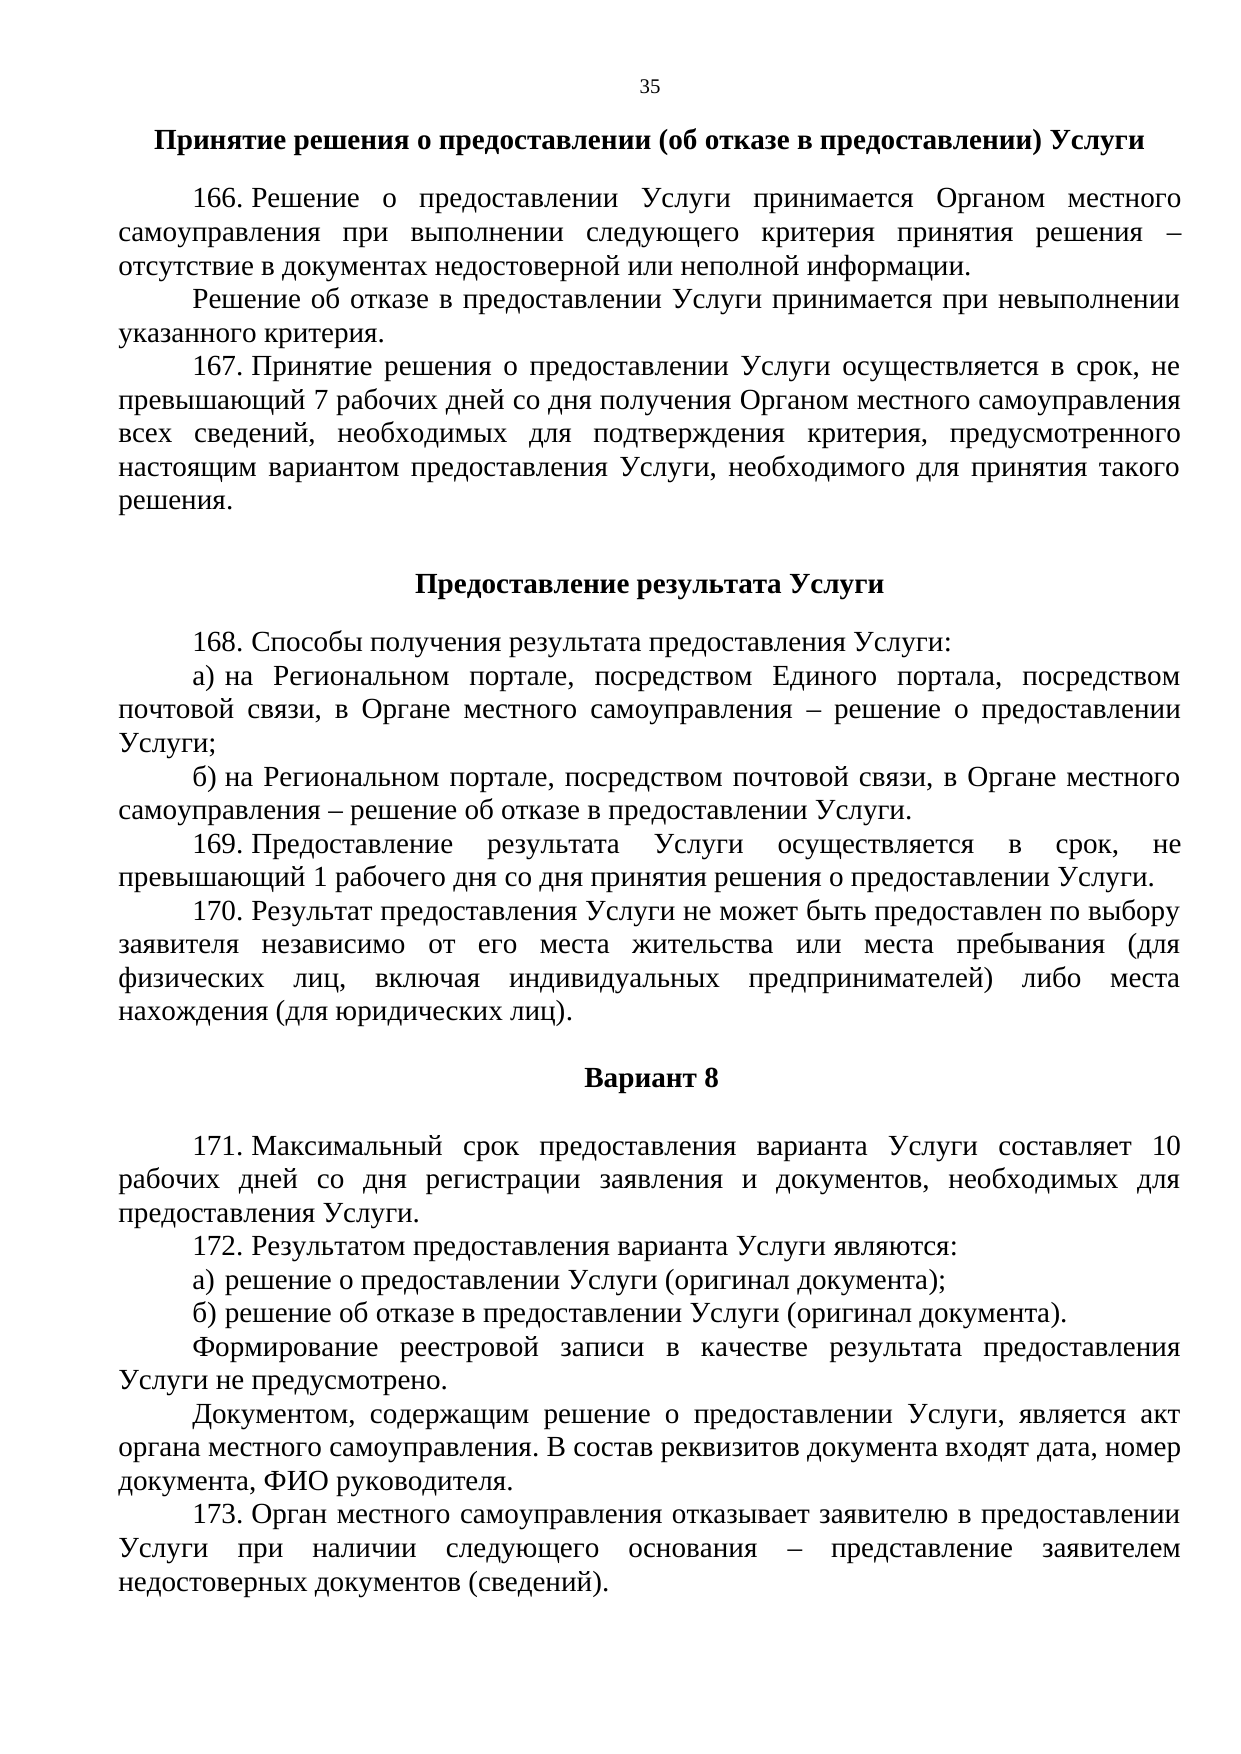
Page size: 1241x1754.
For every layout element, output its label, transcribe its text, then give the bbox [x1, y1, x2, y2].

list на Региональном портале, посредством Единого портала, посредством почтовой связи, в Органе местного самоуправления – решение о предоставлении Услуги; [118, 658, 1181, 759]
list на Региональном портале, посредством почтовой связи, в Органе местного самоуправления – решение об отказе в предоставлении Услуги . [118, 759, 1181, 826]
list Результат предоставления Услуги не может быть предоставлен по выбору заявителя независимо от его места жительства или места пребывания (для физических лиц, включая индивидуальных предпринимателей) либо места нахождения (для юридических лиц). [118, 893, 1181, 1027]
list решение о предоставлении Услуги (оригинал документа); [118, 1262, 1181, 1295]
list решение об отказе в предоставлении Услуги (оригинал документа). [118, 1295, 1181, 1329]
text Предоставление результата Услуги [118, 566, 1181, 599]
text Принятие решения о предоставлении (об отказе в предоставлении) Услуги [118, 122, 1181, 156]
list Принятие решения о предоставлении Услуги осуществляется в срок, не превышающий 7 рабочих дней со дня получения Органом местного самоуправления всех сведений, необходимых для подтверждения критерия, предусмотренного настоящим вариантом предоставления Услуги, необходимого для принятия такого решения. [118, 348, 1181, 516]
list Максимальный срок предоставления варианта Услуги составляет 10 рабочих дней со дня регистрации заявления и документов, необходимых для предоставления Услуги. [118, 1128, 1181, 1228]
list Предоставление результата Услуги осуществляется в срок, не превышающий 1 рабочего дня со дня принятия решения о предоставлении Услуги. [118, 826, 1181, 893]
list Орган местного самоуправления отказывает заявителю в предоставлении Услуги при наличии следующего основания – представление заявителем недостоверных документов (сведений). [118, 1497, 1181, 1597]
list Решение о предоставлении Услуги принимается Органом местного самоуправления при выполнении следующего критерия принятия решения – отсутствие в документах недостоверной или неполной информации. [118, 181, 1181, 281]
text Формирование реестровой записи в качестве результата предоставления Услуги не предусмотрено. [118, 1329, 1181, 1396]
list Способы получения результата предоставления Услуги: [118, 624, 1181, 658]
text Документом, содержащим решение о предоставлении Услуги, является акт органа местного самоуправления. В состав реквизитов документа входят дата, номер документа, ФИО руководителя. [118, 1396, 1181, 1497]
list Результатом предоставления варианта Услуги являются: [118, 1228, 1181, 1262]
text Решение об отказе в предоставлении Услуги принимается при невыполнении указанного критерия. [118, 281, 1181, 348]
